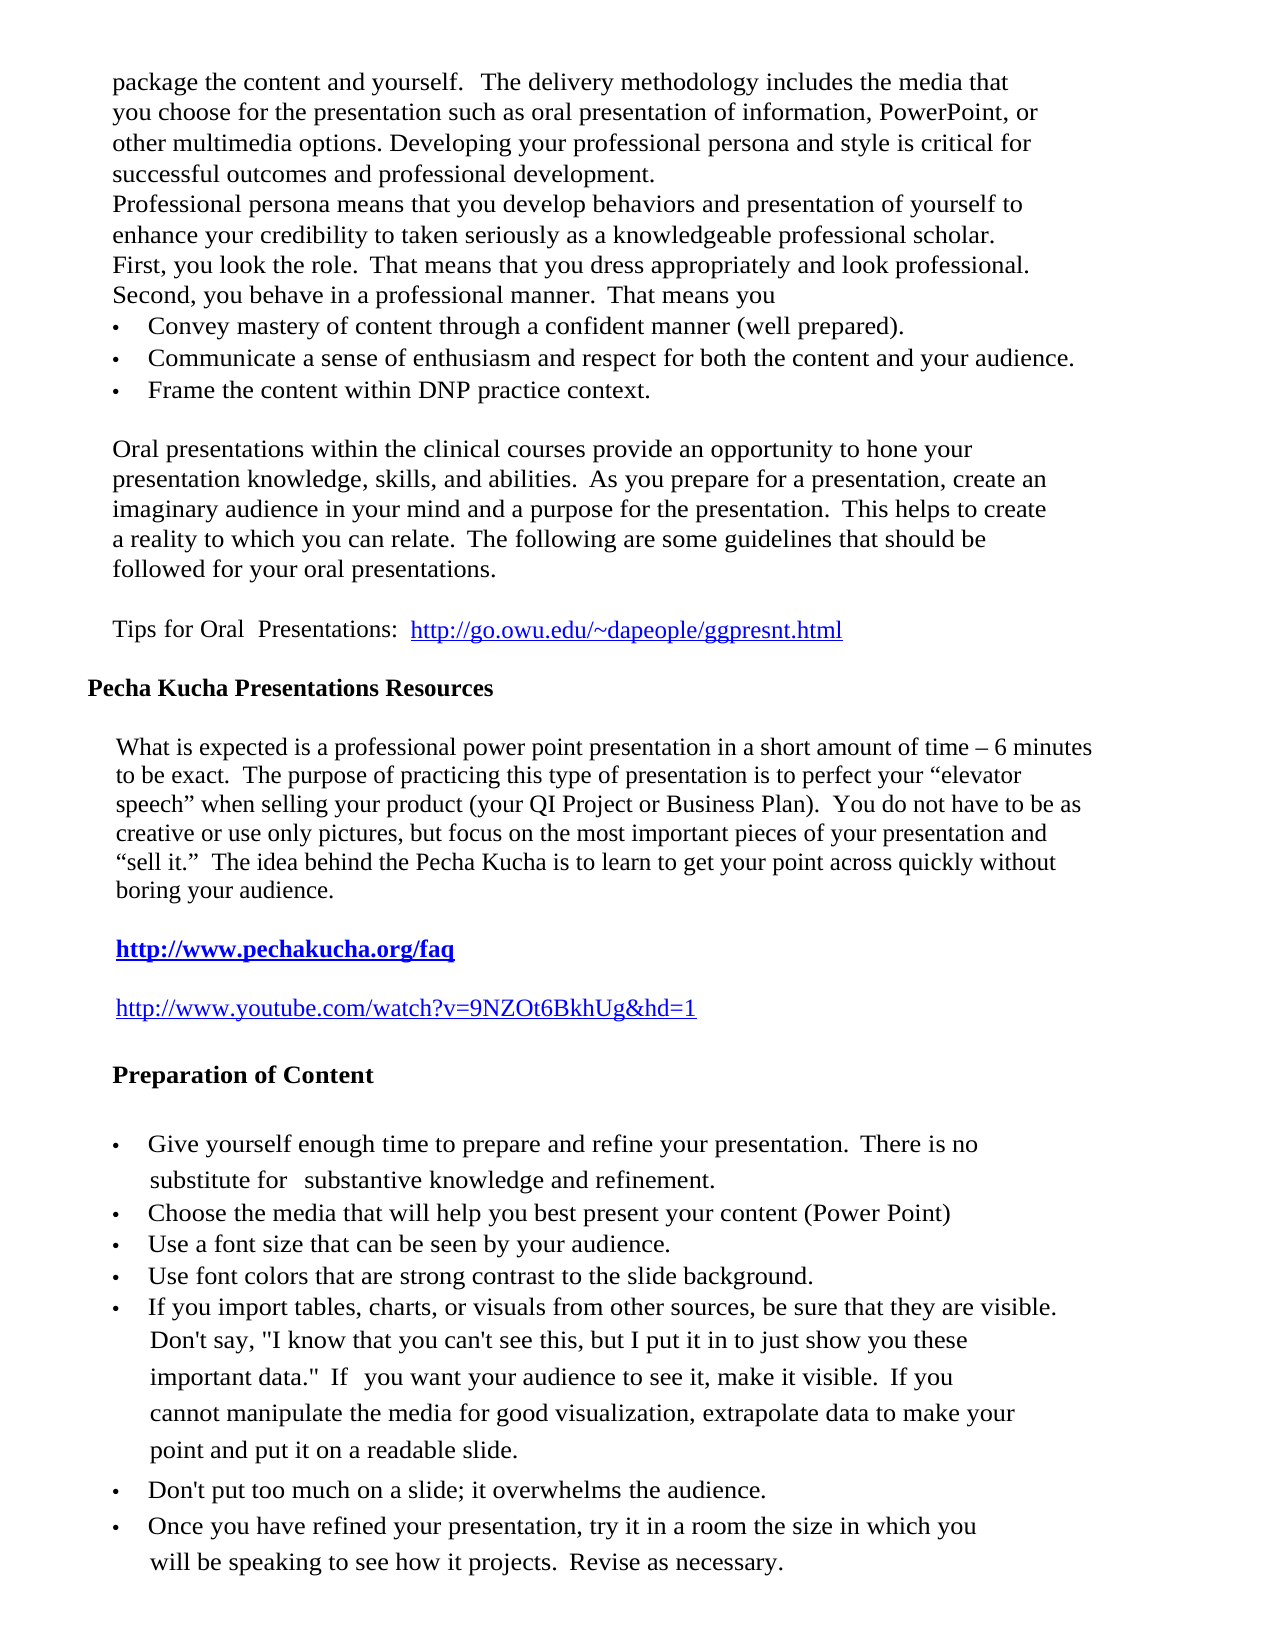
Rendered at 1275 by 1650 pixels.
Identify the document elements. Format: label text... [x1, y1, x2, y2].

text Don't say, "I know that you can't see this, but I put it in to just show you these important data." If you want your audience to see it, make it visible. If you cannot manipulate the media for good visualization, extrapolate data to make your point and put it on a readable slide. [149, 1326, 1016, 1464]
list Frame the content within DNP practice context. [112, 375, 1096, 404]
text Professional persona means that you develop behaviors and presentation of yourself to enhance your credibility to taken seriously as a knowledgeable professional scholar. First, you look the role. That means that you dress appropriately and look professional. Second, you behave in a professional manner. That means you [112, 189, 1048, 309]
list Choose the media that will help you best present your content (Power Point) [807, 1205, 1096, 1226]
subtitle Preparation of Content [112, 1060, 1096, 1088]
list Use a font size that can be seen by your audience. [112, 1229, 1096, 1257]
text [112, 67, 1048, 188]
list Choose the media that will help you best present your content (Power Point) [112, 1205, 809, 1226]
text http://www.pechakucha.org/faq [116, 934, 1096, 963]
list Give yourself enough time to prepare and refine your presentation. There is no substitute for substantive knowledge and refinement. [112, 1129, 978, 1194]
text Tips for Oral Presentations: http://go.owu.edu/~dapeople/ggpresnt.html [112, 614, 1096, 644]
text Oral presentations within the clinical courses provide an opportunity to hone your presentation knowledge, skills, and abilities. As you prepare for a presentation, create an imaginary audience in your mind and a purpose for the presentation. This helps to create a reality to which you can relate. The following are some guidelines that should be followed for your oral presentations. [112, 434, 1048, 583]
list Convey mastery of content through a confident manner (well prepared). [112, 311, 1096, 340]
text Pecha Kucha Presentations Resources [87, 673, 1096, 702]
list Use font colors that are strong contrast to the slide background. [112, 1261, 1096, 1289]
text http://www.youtube.com/watch?v=9NZOt6BkhUg&hd=1 [116, 993, 1096, 1022]
text What is expected is a professional power point presentation in a short amount of time – 6 minutes to be exact. The purpose of practicing this type of presentation is to perfect your “elevator speech” when selling your product (your QI Project or Business Plan). You do not have to be as creative or use only pictures, but focus on the most important pieces of your presentation and “sell it.” The idea behind the Pecha Kucha is to learn to get your point across quickly without boring your audience. [116, 732, 1096, 904]
list Don't put too much on a slide; it overwhelms the audience. [112, 1476, 1096, 1504]
list Once you have refined your presentation, try it in a room the size in which you will be speaking to see how it projects. Revise as necessary. [112, 1511, 1003, 1576]
list If you import tables, charts, or visuals from other sources, be sure that they are visible. [112, 1292, 1096, 1321]
list Communicate a sense of enthusiasm and respect for both the content and your audience. [112, 343, 1096, 372]
